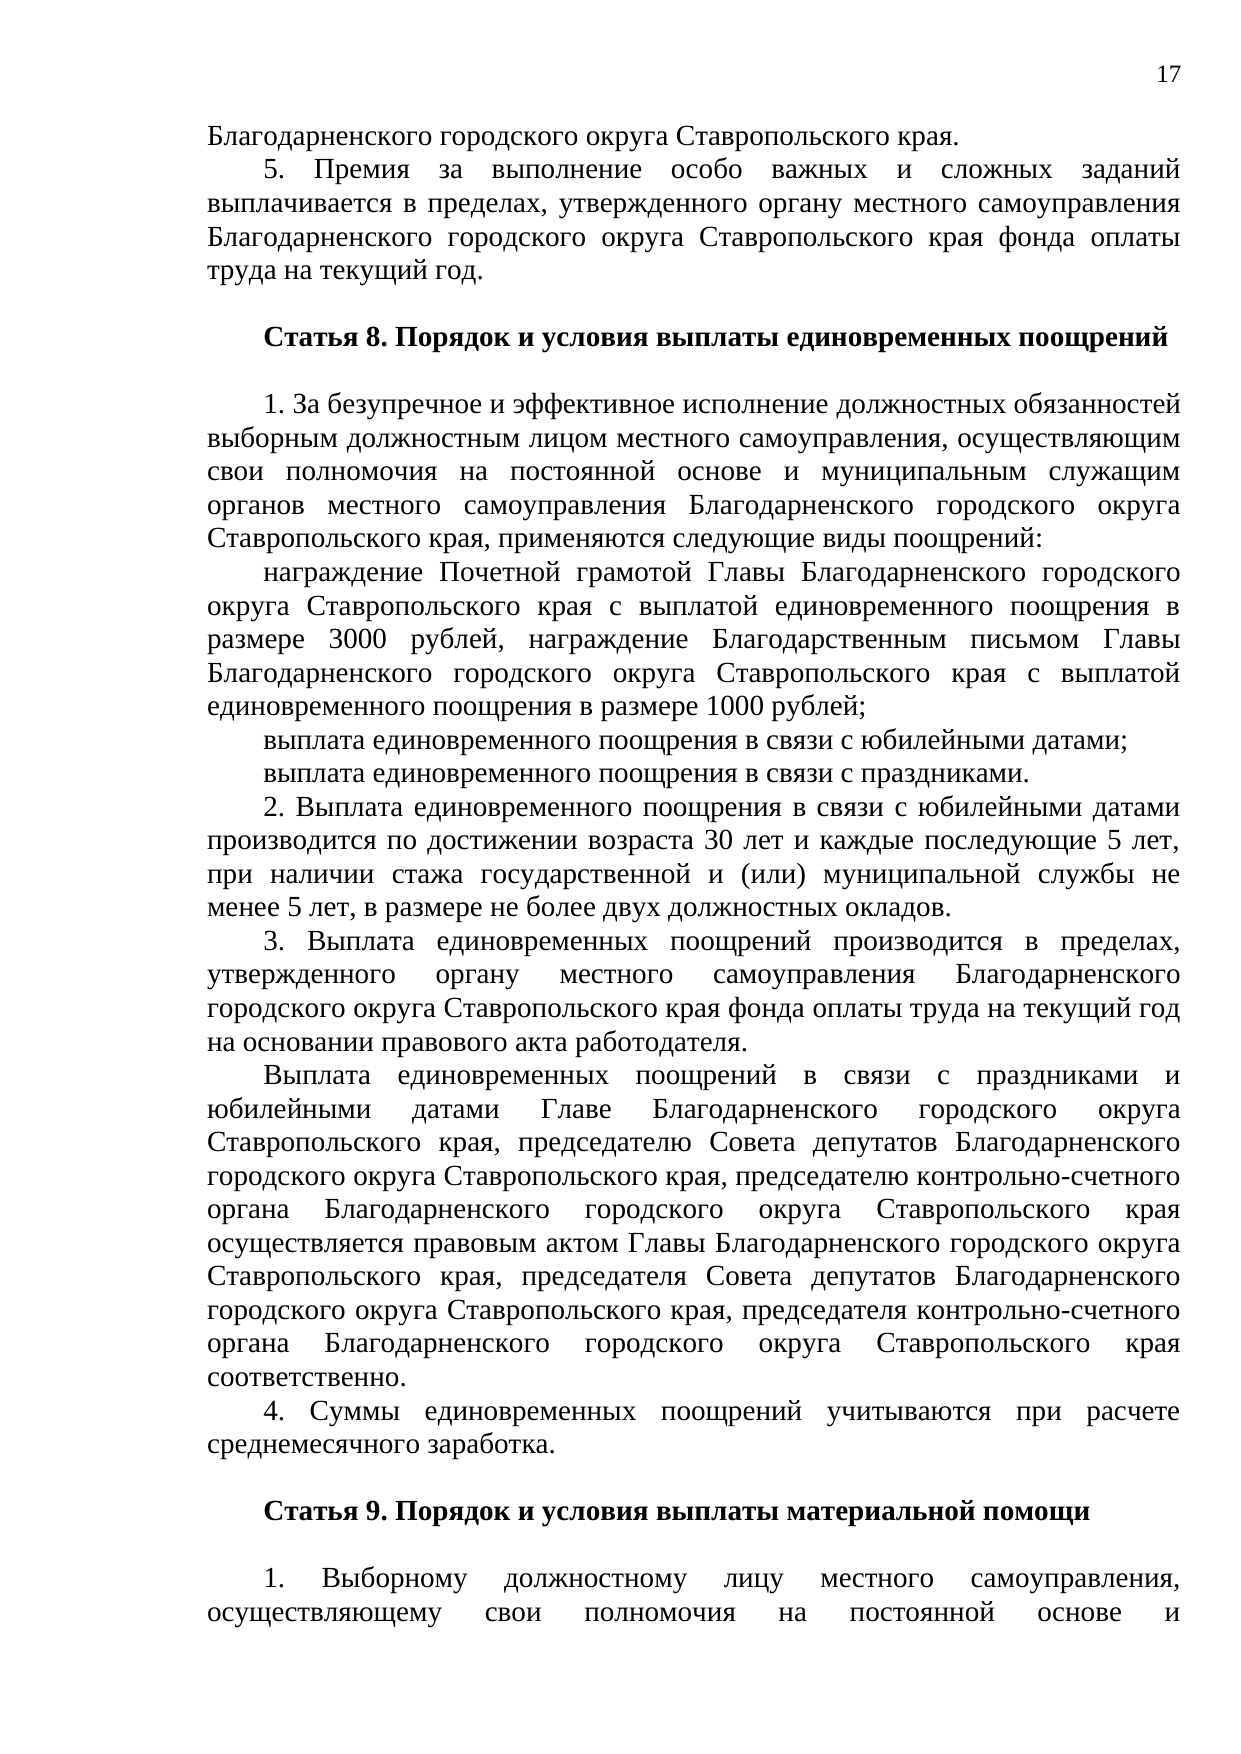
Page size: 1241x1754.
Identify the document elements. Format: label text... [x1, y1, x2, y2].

text 4. Суммы единовременных поощрений учитываются при расчете среднемесячного заработка. [207, 1393, 1181, 1460]
text 1. За безупречное и эффективное исполнение должностных обязанностей выборным должностным лицом местного самоуправления, осуществляющим свои полномочия на постоянной основе и муниципальным служащим органов местного самоуправления Благодарненского городского округа Ставропольского края, применяются следующие виды поощрений: [207, 386, 1181, 554]
text награждение Почетной грамотой Главы Благодарненского городского округа Ставропольского края с выплатой единовременного поощрения в размере 3000 рублей, награждение Благодарственным письмом Главы Благодарненского городского округа Ставропольского края с выплатой единовременного поощрения в размере 1000 рублей; [207, 554, 1181, 722]
text Выплата единовременных поощрений в связи с праздниками и юбилейными датами Главе Благодарненского городского округа Ставропольского края, председателю Совета депутатов Благодарненского городского округа Ставропольского края, председателю контрольно-счетного органа Благодарненского городского округа Ставропольского края осуществляется правовым актом Главы Благодарненского городского округа Ставропольского края, председателя Совета депутатов Благодарненского городского округа Ставропольского края, председателя контрольно-счетного органа Благодарненского городского округа Ставропольского края соответственно. [207, 1057, 1181, 1393]
title Статья 8. Порядок и условия выплаты единовременных поощрений [207, 319, 1181, 353]
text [207, 118, 1181, 152]
text выплата единовременного поощрения в связи с праздниками. [207, 755, 1181, 789]
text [207, 1560, 1181, 1627]
title Статья 9. Порядок и условия выплаты материальной помощи [207, 1493, 1181, 1527]
text выплата единовременного поощрения в связи с юбилейными датами; [207, 722, 1181, 755]
text 2. Выплата единовременного поощрения в связи с юбилейными датами производится по достижении возраста 30 лет и каждые последующие 5 лет, при наличии стажа государственной и (или) муниципальной службы не менее 5 лет, в размере не более двух должностных окладов. [207, 789, 1181, 923]
text 3. Выплата единовременных поощрений производится в пределах, утвержденного органу местного самоуправления Благодарненского городского округа Ставропольского края фонда оплаты труда на текущий год на основании правового акта работодателя. [207, 923, 1181, 1057]
text 5. Премия за выполнение особо важных и сложных заданий выплачивается в пределах, утвержденного органу местного самоуправления Благодарненского городского округа Ставропольского края фонда оплаты труда на текущий год. [207, 152, 1181, 286]
